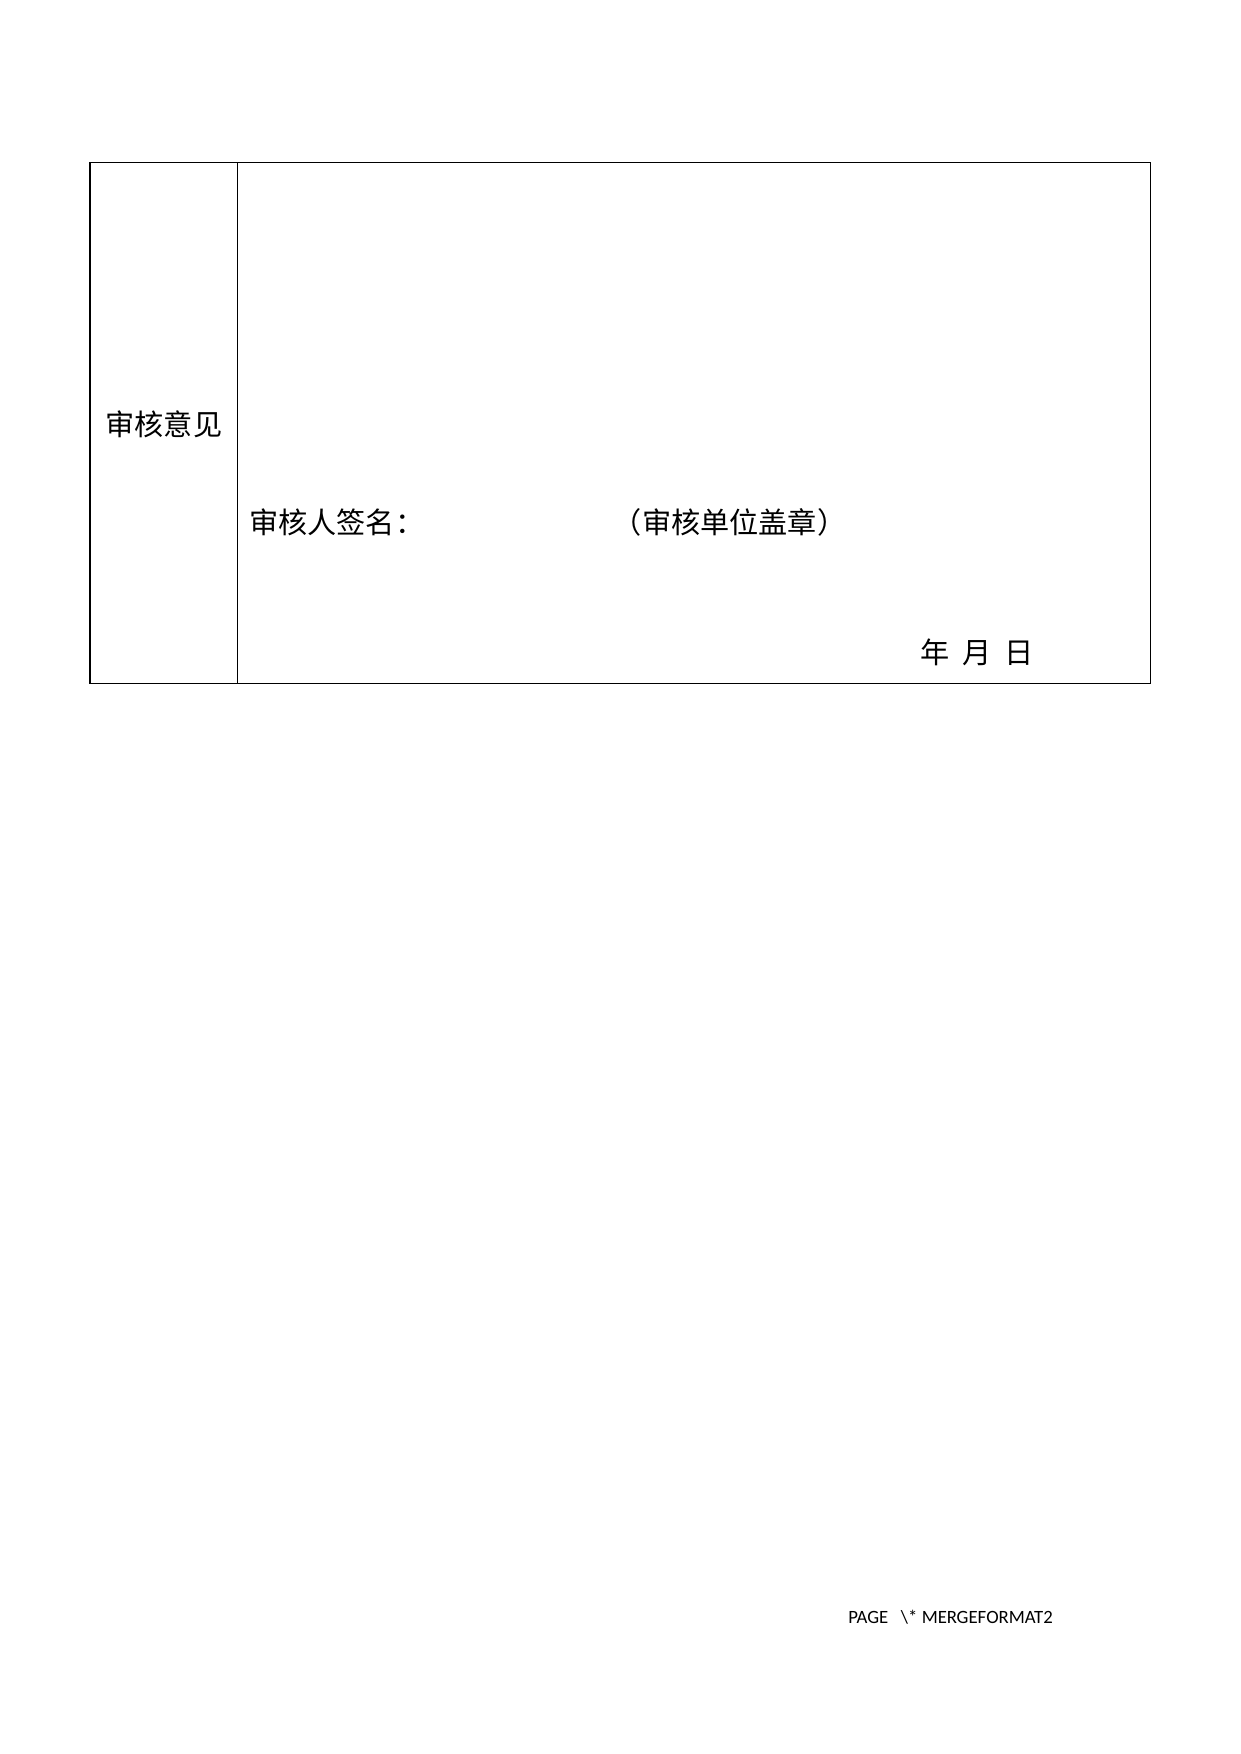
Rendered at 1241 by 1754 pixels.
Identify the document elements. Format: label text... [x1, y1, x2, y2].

table_cell 审核人签名： （审核单位盖章） 年 月 日 [238, 163, 1150, 683]
table_cell 审核意见 [91, 163, 237, 683]
